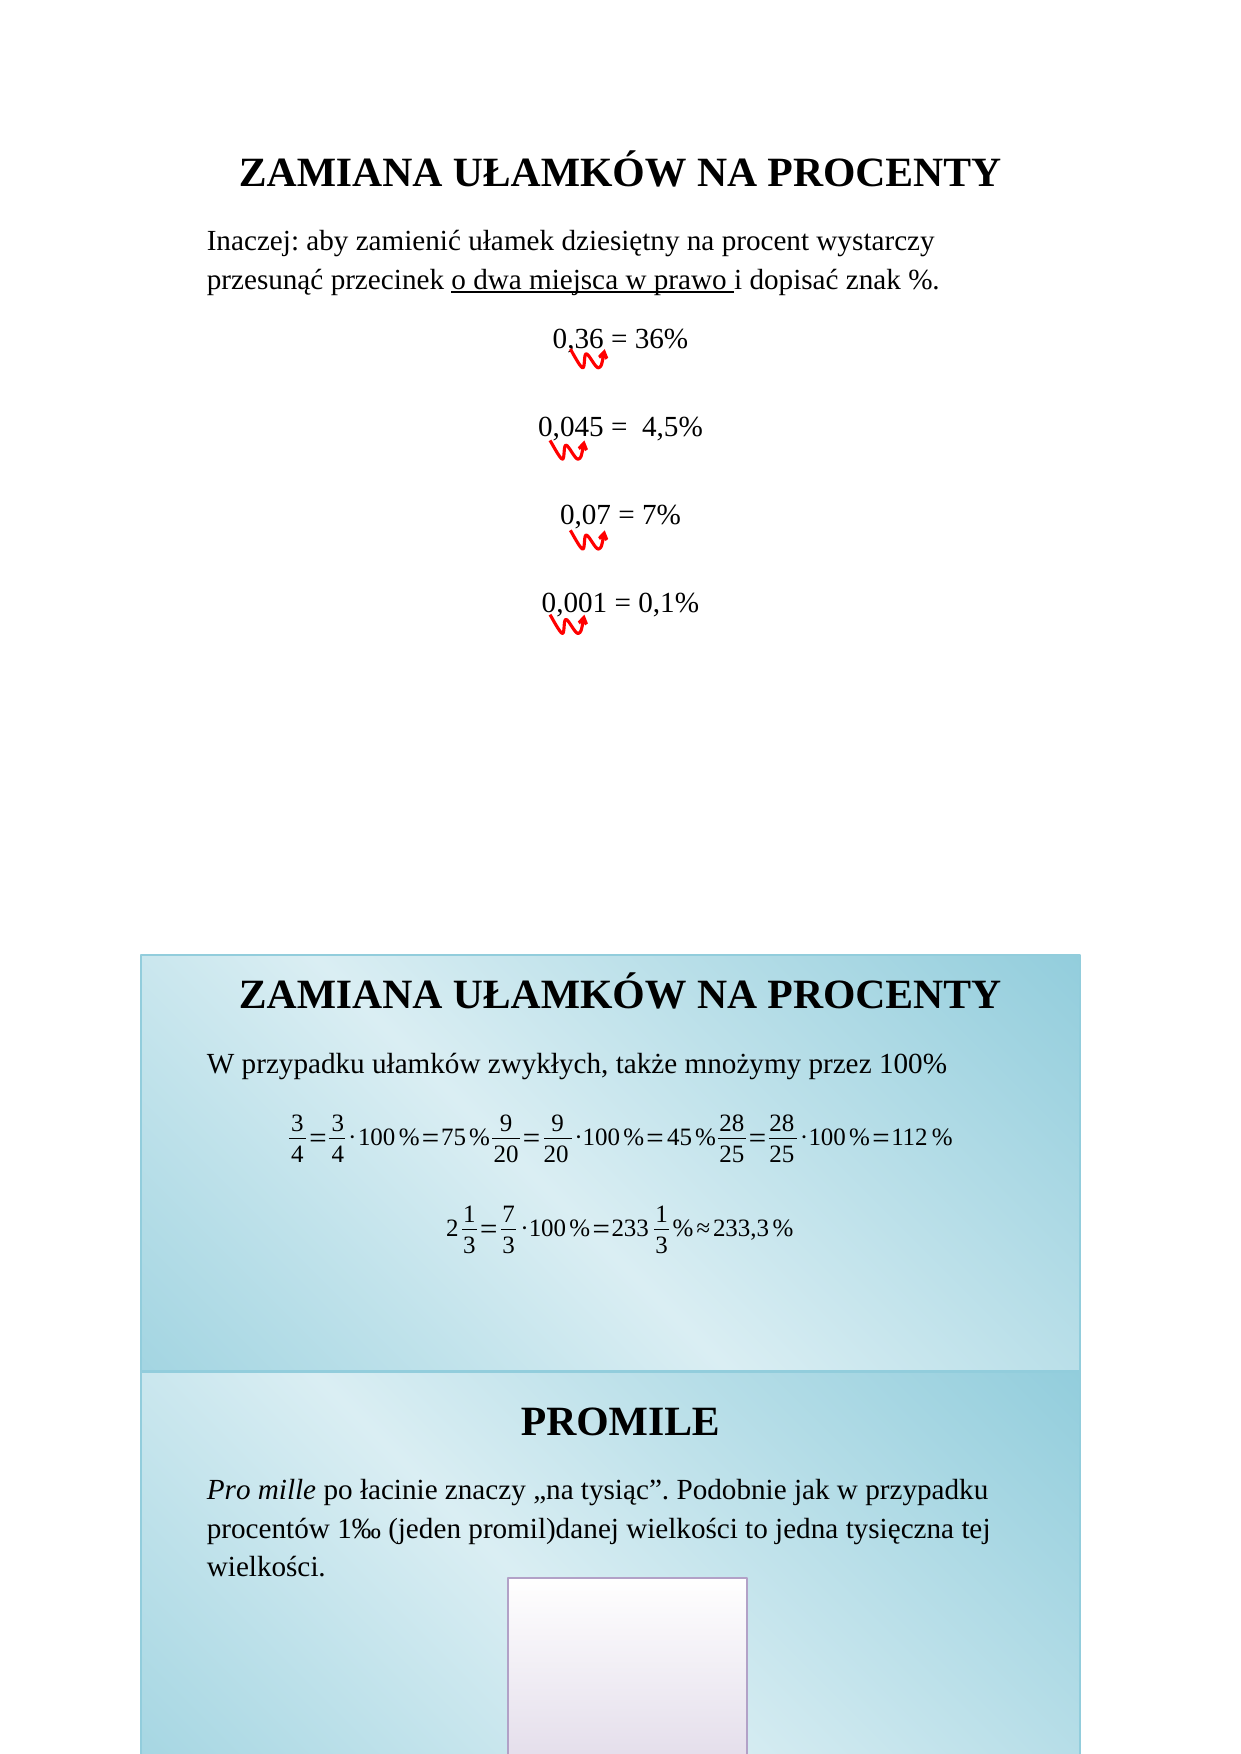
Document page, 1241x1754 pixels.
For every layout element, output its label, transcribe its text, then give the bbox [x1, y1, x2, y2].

text 0,36 = 36% [207, 321, 1033, 355]
text 0,07 = 7% [207, 497, 1033, 531]
text Pro mille po łacinie znaczy „na tysiąc”. Podobnie jak w przypadku procentów 1‰ (jeden promil)danej wielkości to jedna tysięczna tej wielkości. [207, 1472, 1033, 1583]
text ZAMIANA UŁAMKÓW NA PROCENTY [207, 148, 1033, 196]
text ZAMIANA UŁAMKÓW NA PROCENTY [207, 970, 1033, 1018]
text Inaczej: aby zamienić ułamek dziesiętny na procent wystarczy przesunąć przecinek o dwa miejsca w prawo i dopisać znak %. [207, 223, 1033, 296]
text PROMILE [207, 1396, 1033, 1444]
text 0,045 = 4,5% [207, 409, 1033, 443]
text W przypadku ułamków zwykłych, także mnożymy przez 100% [207, 1046, 1033, 1079]
text 0,001 = 0,1% [207, 585, 1033, 619]
